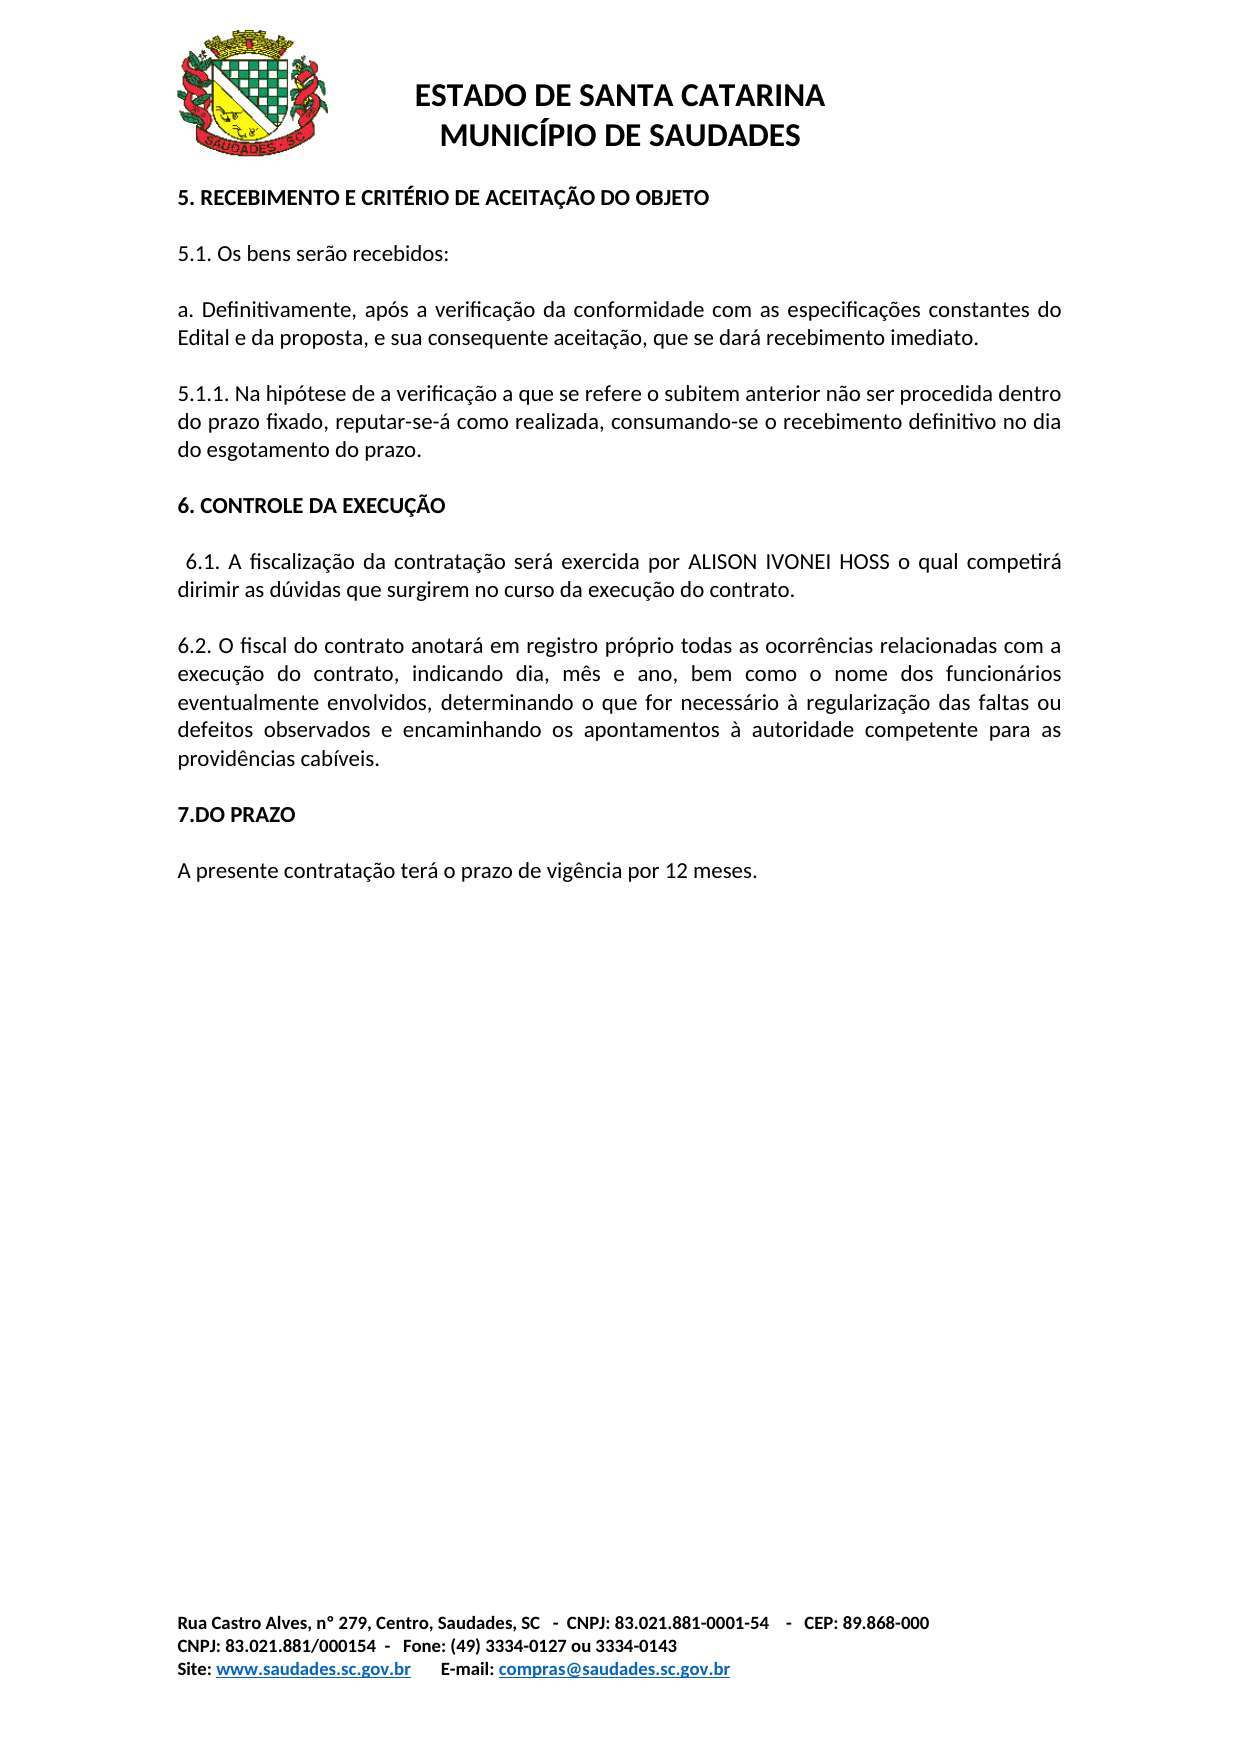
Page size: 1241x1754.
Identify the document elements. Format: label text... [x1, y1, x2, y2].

text 6.1. A fiscalização da contratação será exercida por ALISON IVONEI HOSS o qual competirá dirimir as dúvidas que surgirem no curso da execução do contrato. [177, 547, 1063, 603]
text 5.1.1. Na hipótese de a verificação a que se refere o subitem anterior não ser procedida dentro do prazo fixado, reputar-se-á como realizada, consumando-se o recebimento definitivo no dia do esgotamento do prazo. [177, 379, 1063, 463]
text 6. CONTROLE DA EXECUÇÃO [177, 491, 1063, 519]
text 7.DO PRAZO [177, 800, 1063, 828]
text 5. RECEBIMENTO E CRITÉRIO DE ACEITAÇÃO DO OBJETO [177, 183, 1063, 211]
text 5.1. Os bens serão recebidos: [177, 239, 1063, 267]
text a. Definitivamente, após a verificação da conformidade com as especificações constantes do Edital e da proposta, e sua consequente aceitação, que se dará recebimento imediato. [177, 295, 1063, 351]
text 6.2. O fiscal do contrato anotará em registro próprio todas as ocorrências relacionadas com a execução do contrato, indicando dia, mês e ano, bem como o nome dos funcionários eventualmente envolvidos, determinando o que for necessário à regularização das faltas ou defeitos observados e encaminhando os apontamentos à autoridade competente para as providências cabíveis. [177, 632, 1063, 772]
picture [177, 27, 329, 171]
text A presente contratação terá o prazo de vigência por 12 meses. [177, 856, 1063, 884]
